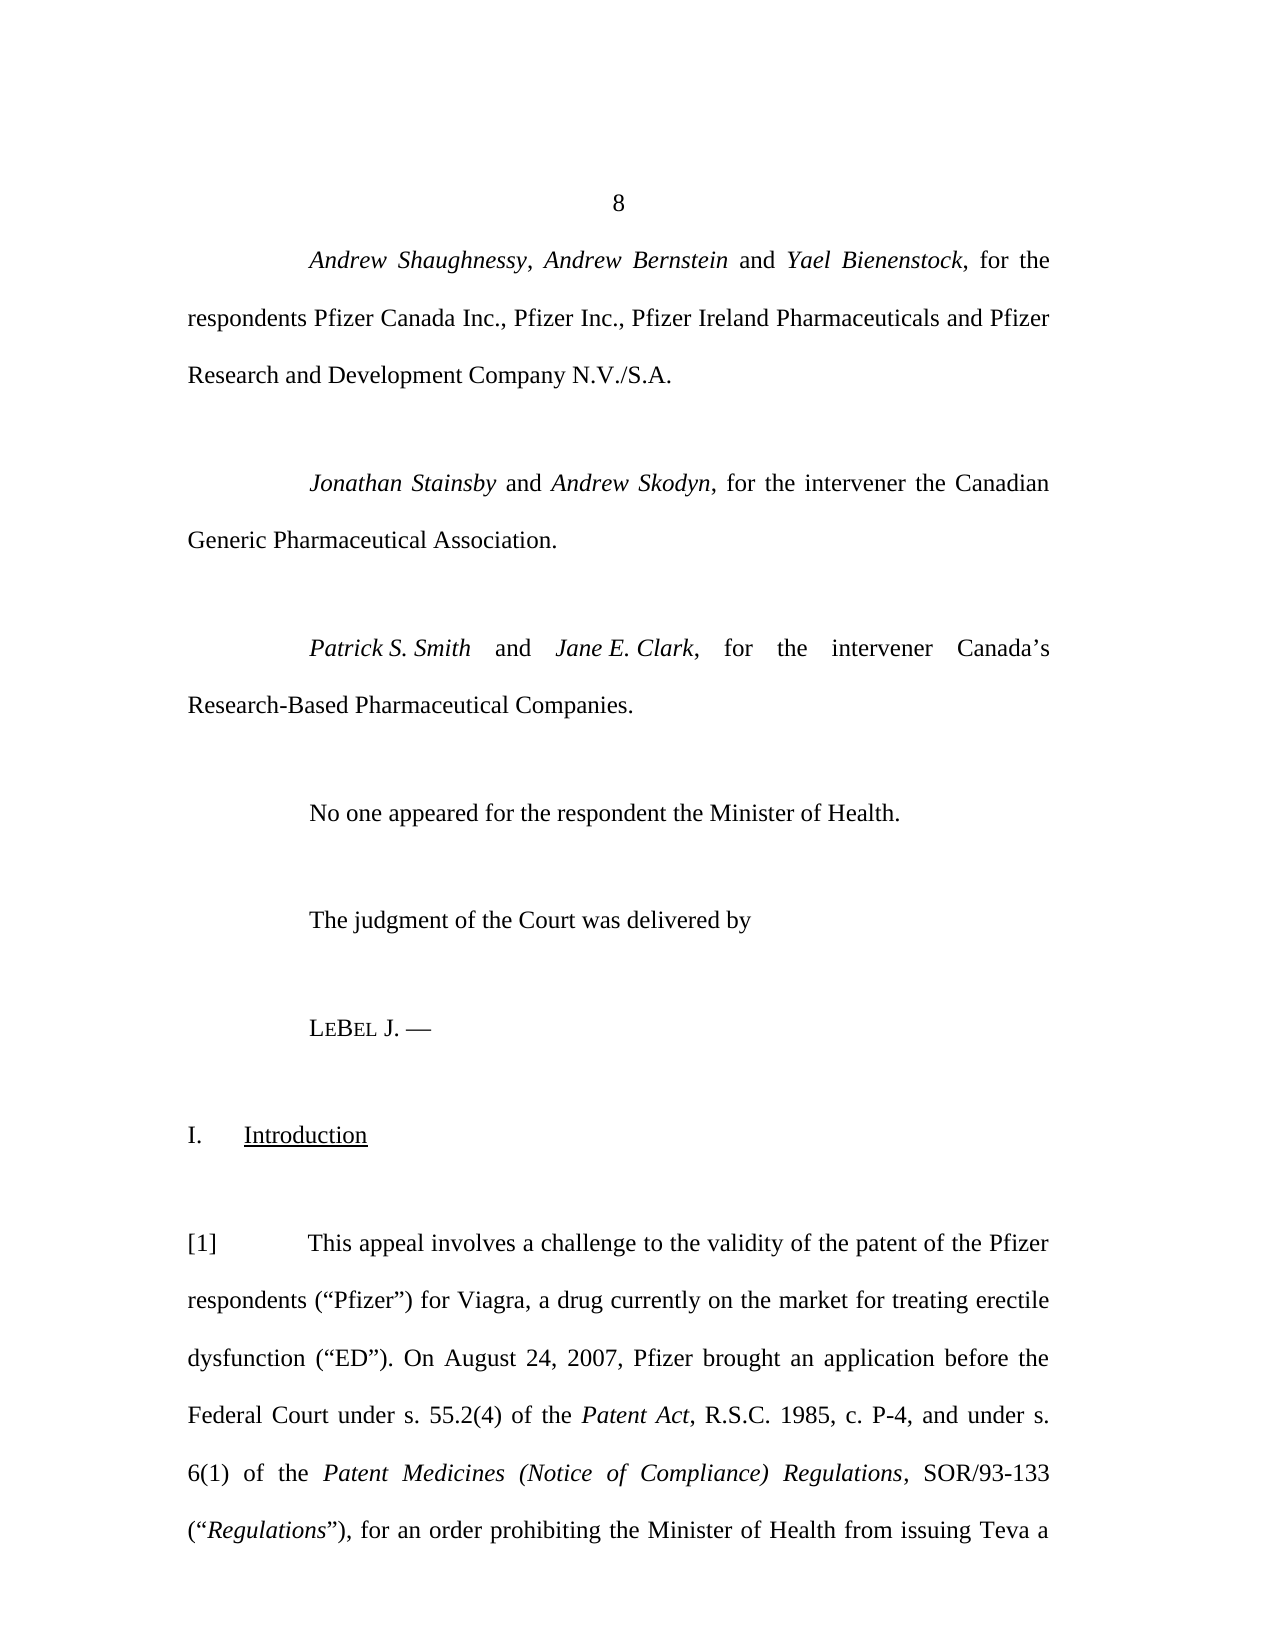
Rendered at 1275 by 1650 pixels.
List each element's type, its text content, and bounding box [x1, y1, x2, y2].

list I. Introduction [187, 1120, 1050, 1149]
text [187, 1228, 1050, 1544]
text Andrew Shaughnessy, Andrew Bernstein and Yael Bienenstock, for the respondents Pfizer Canada Inc., Pfizer Inc., Pfizer Ireland Pharmaceuticals and Pfizer Research and Development Company N.V./S.A. [187, 245, 1050, 389]
text The judgment of the Court was delivered by [187, 905, 1050, 934]
text Jonathan Stainsby and Andrew Skodyn, for the intervener the Canadian Generic Pharmaceutical Association. [187, 468, 1050, 554]
text LeBel J. — [187, 1013, 1050, 1041]
text No one appeared for the respondent the Minister of Health. [187, 798, 1050, 826]
text Patrick S. Smith and Jane E. Clark, for the intervener Canada’s Research-Based Pharmaceutical Companies. [187, 633, 1050, 719]
